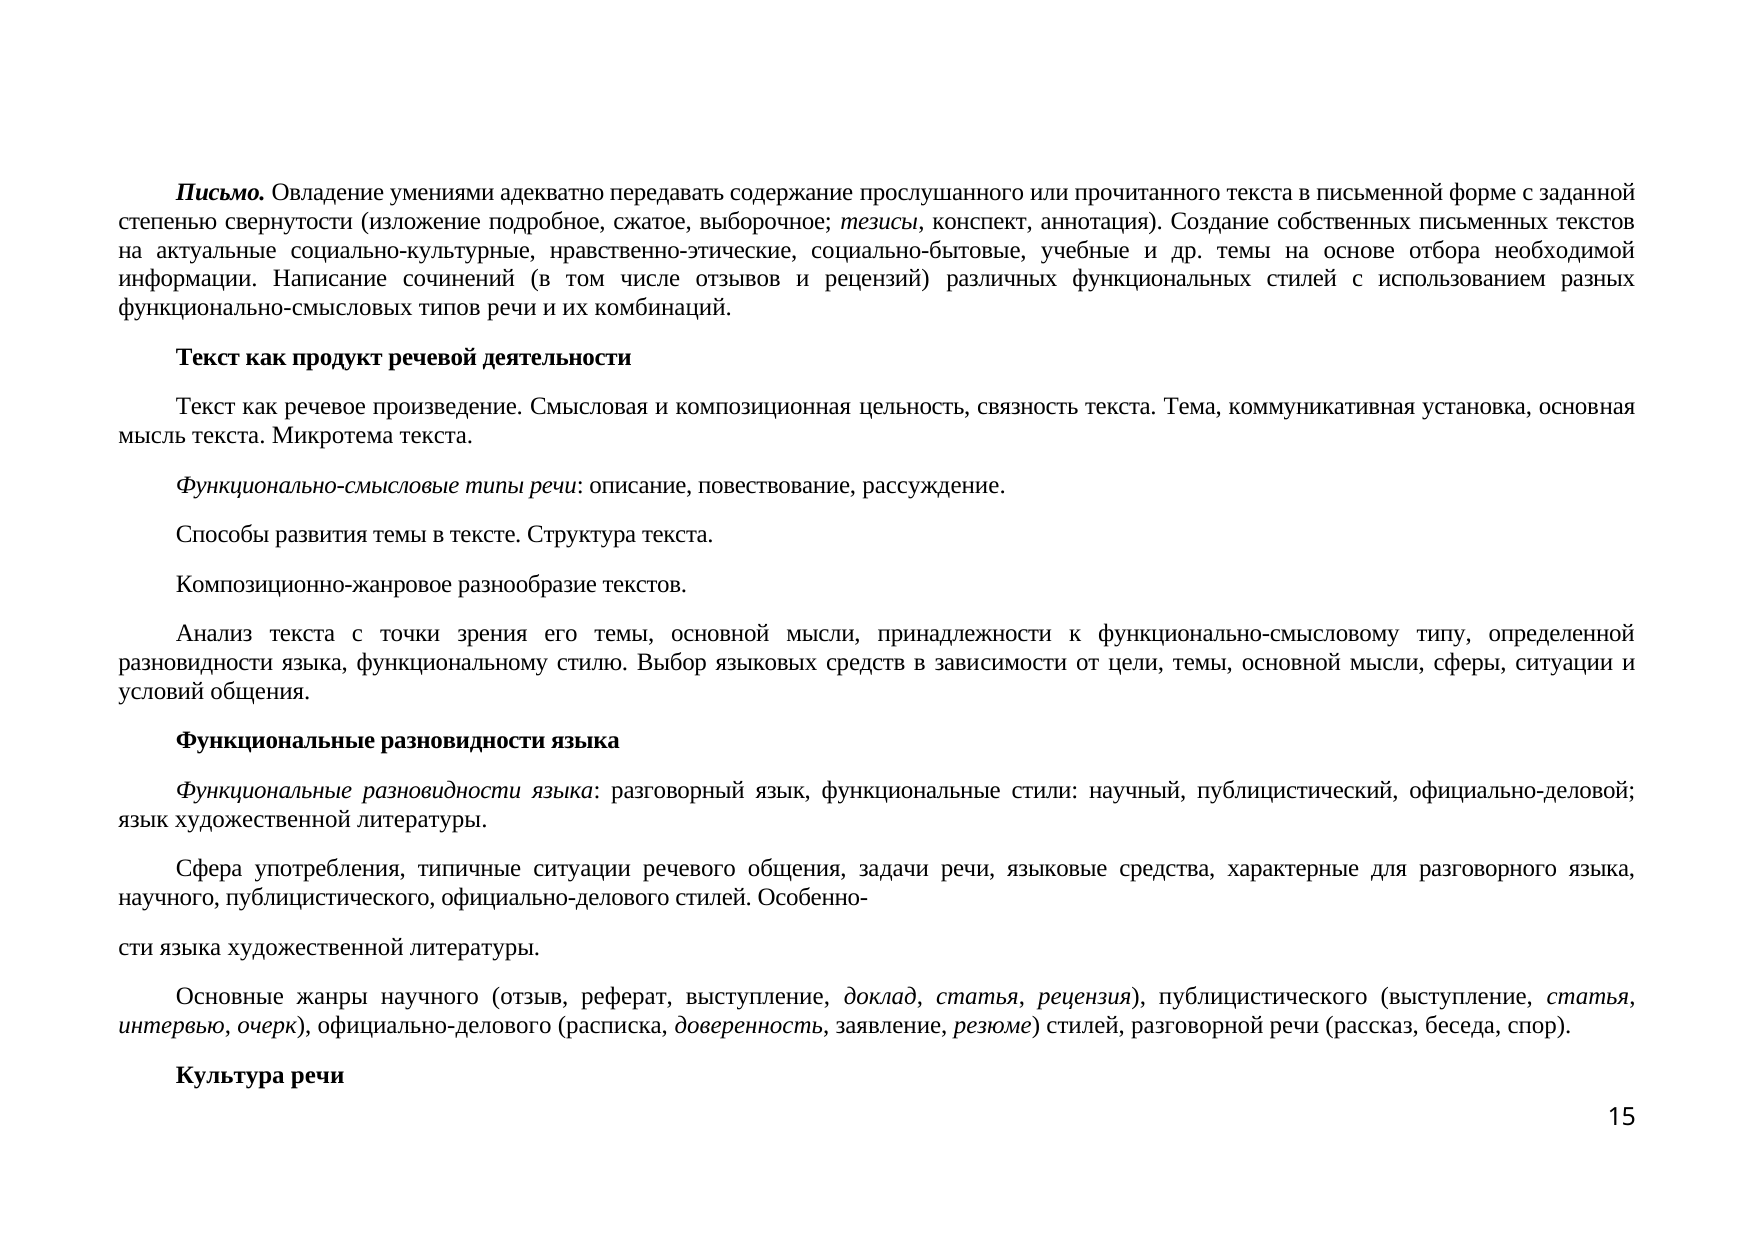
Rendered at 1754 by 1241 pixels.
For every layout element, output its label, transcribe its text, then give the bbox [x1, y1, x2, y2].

text Композиционно-жанровое разнообразие текстов. [176, 569, 1636, 598]
text Письмо. Овладение умениями адекватно передавать содержание прослушанного или прочитанного текста в письменной форме с заданной степенью свернутости (изложение подробное, сжатое, выборочное; тезисы, конспект, аннотация). Создание собственных письменных текстов на актуальные социально-культурные, нравственно-этические, социально-бытовые, учебные и др. темы на основе отбора необходимой информации. Написание сочинений (в том числе отзывов и рецензий) различных функциональных стилей с использованием разных функционально-смысловых типов речи и их комбинаций. [118, 177, 1635, 321]
text Текст как продукт речевой деятельности [176, 342, 1636, 371]
text Анализ текста с точки зрения его темы, основной мысли, принадлежности к функционально-смысловому типу, определенной разновидности языка, функциональному стилю. Выбор языковых средств в зависимости от цели, темы, основной мысли, сферы, ситуации и условий общения. [118, 618, 1636, 705]
text Функциональные разновидности языка [176, 726, 1636, 754]
text Текст как речевое произведение. Смысловая и композиционная цельность, связность текста. Тема, коммуникативная установка, основная мысль текста. Микротема текста. [118, 391, 1635, 449]
text Культура речи [176, 1060, 1636, 1088]
text Сфера употребления, типичные ситуации речевого общения, задачи речи, языковые средства, характерные для разговорного языка, научного, публицистического, официально-делового стилей. Особенно- [118, 853, 1636, 911]
text сти языка художественной литературы. [118, 932, 1636, 961]
text Функциональные разновидности языка: разговорный язык, функциональные стили: научный, публицистический, официально-деловой; язык художественной литературы. [118, 775, 1635, 833]
text Основные жанры научного (отзыв, реферат, выступление, доклад, статья, рецензия), публицистического (выступление, статья, интервью, очерк), официально-делового (расписка, доверенность, заявление, резюме) стилей, разговорной речи (рассказ, беседа, спор). [118, 981, 1635, 1039]
text Функционально-смысловые типы речи: описание, повествование, рассуждение. [118, 470, 1635, 498]
text Способы развития темы в тексте. Структура текста. [176, 519, 1636, 548]
